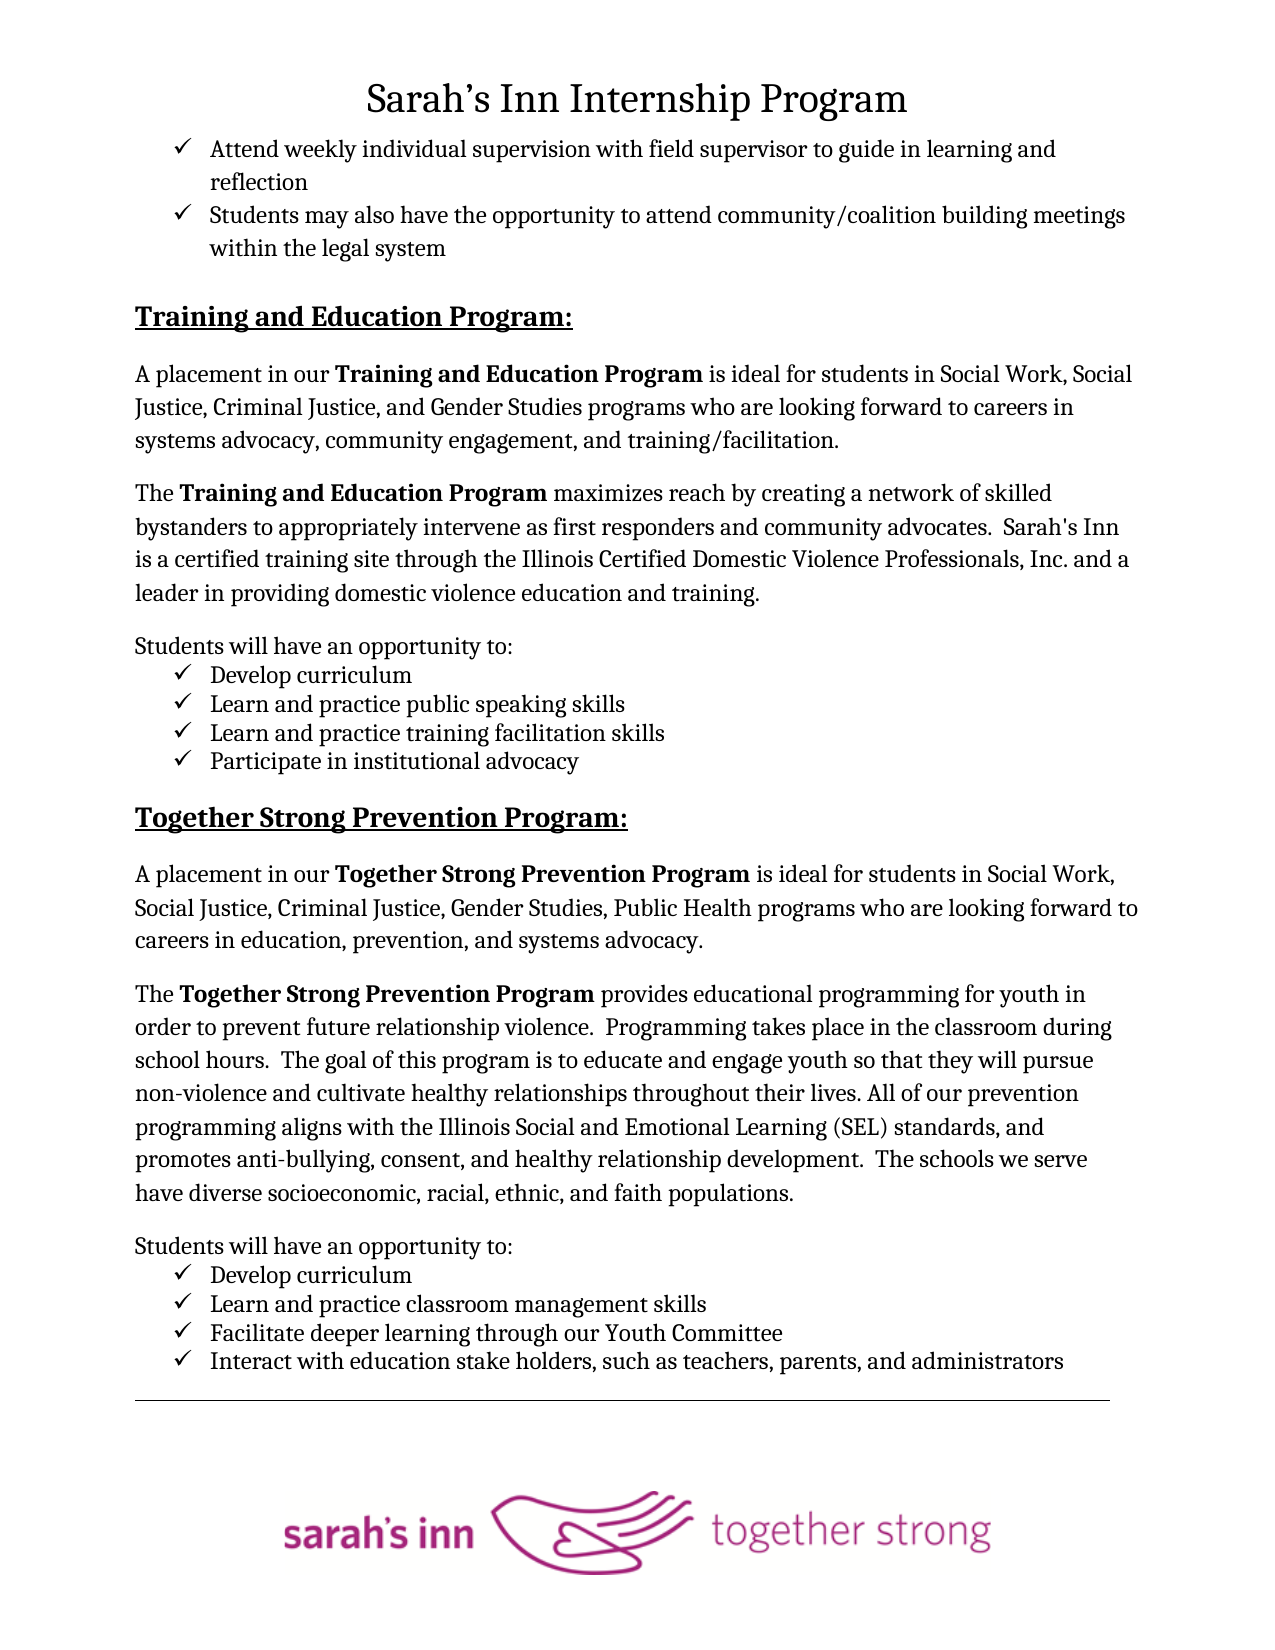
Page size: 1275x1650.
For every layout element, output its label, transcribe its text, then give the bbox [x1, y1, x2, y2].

text The Together Strong Prevention Program provides educational programming for youth in order to prevent future relationship violence. Programming takes place in the classroom during school hours. The goal of this program is to educate and engage youth so that they will pursue non-violence and cultivate healthy relationships throughout their lives. All of our prevention programming aligns with the Illinois Social and Emotional Learning (SEL) standards, and promotes anti-bullying, consent, and healthy relationship development. The schools we serve have diverse socioeconomic, racial, ethnic, and faith populations. [135, 980, 1140, 1207]
list Learn and practice training facilitation skills [172, 718, 1140, 747]
text Students will have an opportunity to: [135, 632, 1140, 661]
list Participate in institutional advocacy [172, 747, 1140, 776]
text The Training and Education Program maximizes reach by creating a network of skilled bystanders to appropriately intervene as first responders and community advocates. Sarah's Inn is a certified training site through the Illinois Certified Domestic Violence Professionals, Inc. and a leader in providing domestic violence education and training. [135, 479, 1140, 607]
list Attend weekly individual supervision with field supervisor to guide in learning and reflection [172, 135, 1140, 197]
list Interact with education stake holders, such as teachers, parents, and administrators [172, 1347, 1140, 1376]
text Together Strong Prevention Program: [135, 801, 1140, 834]
text A placement in our Together Strong Prevention Program is ideal for students in Social Work, Social Justice, Criminal Justice, Gender Studies, Public Health programs who are looking forward to careers in education, prevention, and systems advocacy. [135, 860, 1140, 955]
text A placement in our Training and Education Program is ideal for students in Social Work, Social Justice, Criminal Justice, and Gender Studies programs who are looking forward to careers in systems advocacy, community engagement, and training/facilitation. [135, 359, 1140, 454]
text Students will have an opportunity to: [135, 1232, 1140, 1261]
list Facilitate deeper learning through our Youth Committee [172, 1318, 1140, 1347]
list Develop curriculum [172, 661, 1140, 690]
list Develop curriculum [172, 1261, 1140, 1290]
list Students may also have the opportunity to attend community/coalition building meetings within the legal system [172, 201, 1140, 263]
picture [284, 1491, 991, 1575]
list Learn and practice public speaking skills [172, 690, 1140, 718]
text Training and Education Program: [135, 300, 1140, 334]
list Learn and practice classroom management skills [172, 1290, 1140, 1318]
